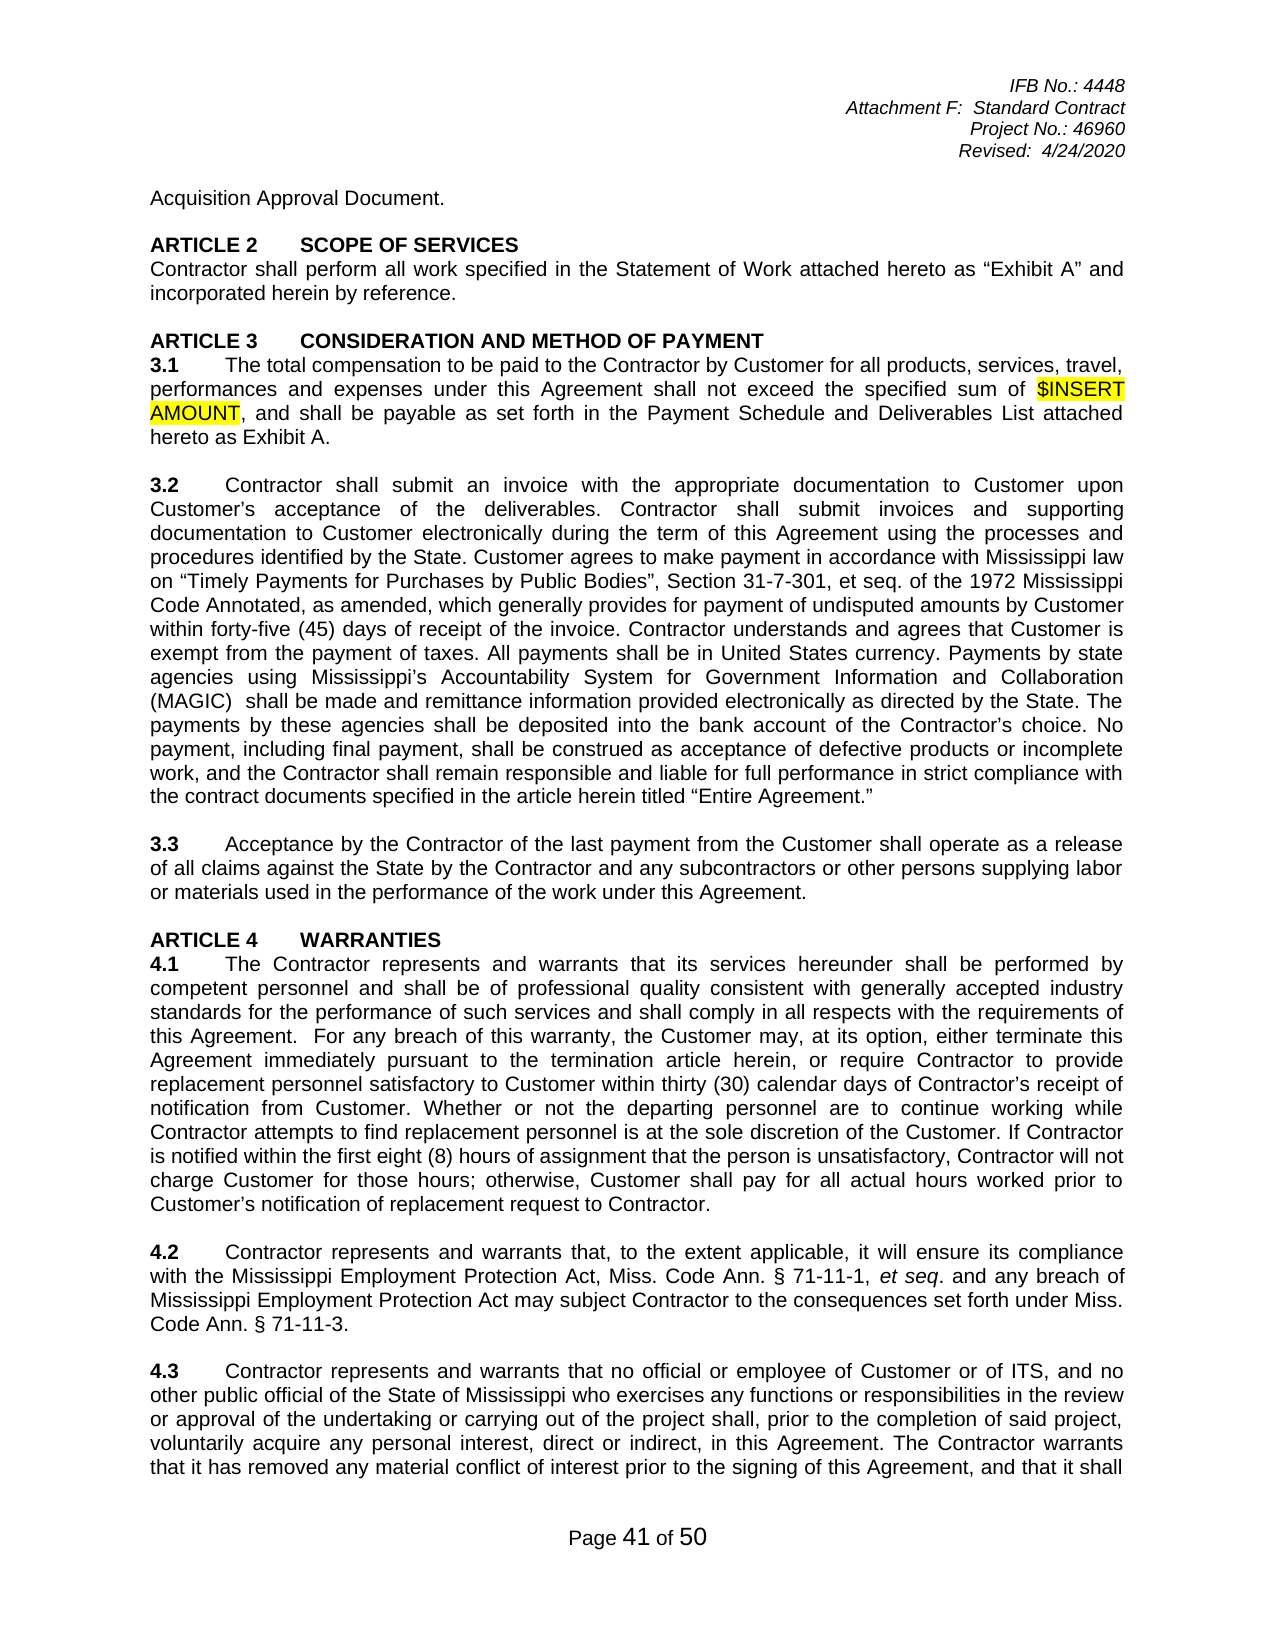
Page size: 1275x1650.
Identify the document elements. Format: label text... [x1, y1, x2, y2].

text Contractor shall perform all work specified in the Statement of Work attached hereto as “Exhibit A” and incorporated herein by reference. [150, 257, 1125, 305]
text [150, 1359, 1125, 1479]
text ARTICLE 3 CONSIDERATION AND METHOD OF PAYMENT [150, 329, 1125, 353]
text 3.2 Contractor shall submit an invoice with the appropriate documentation to Customer upon Customer’s acceptance of the deliverables. Contractor shall submit invoices and supporting documentation to Customer electronically during the term of this Agreement using the processes and procedures identified by the State. Customer agrees to make payment in accordance with Mississippi law on “Timely Payments for Purchases by Public Bodies”, Section 31-7-301, et seq. of the 1972 Mississippi Code Annotated, as amended, which generally provides for payment of undisputed amounts by Customer within forty-five (45) days of receipt of the invoice. Contractor understands and agrees that Customer is exempt from the payment of taxes. All payments shall be in United States currency. Payments by state agencies using Mississippi’s Accountability System for Government Information and Collaboration (MAGIC) shall be made and remittance information provided electronically as directed by the State. The payments by these agencies shall be deposited into the bank account of the Contractor’s choice. No payment, including final payment, shall be construed as acceptance of defective products or incomplete work, and the Contractor shall remain responsible and liable for full performance in strict compliance with the contract documents specified in the article herein titled “Entire Agreement.” [150, 473, 1125, 808]
text ARTICLE 2 SCOPE OF SERVICES [150, 233, 1125, 257]
text 4.2 Contractor represents and warrants that, to the extent applicable, it will ensure its compliance with the Mississippi Employment Protection Act, Miss. Code Ann. § 71-11-1, et seq. and any breach of Mississippi Employment Protection Act may subject Contractor to the consequences set forth under Miss. Code Ann. § 71-11-3. [150, 1239, 1125, 1335]
text 4.1 The Contractor represents and warrants that its services hereunder shall be performed by competent personnel and shall be of professional quality consistent with generally accepted industry standards for the performance of such services and shall comply in all respects with the requirements of this Agreement. For any breach of this warranty, the Customer may, at its option, either terminate this Agreement immediately pursuant to the termination article herein, or require Contractor to provide replacement personnel satisfactory to Customer within thirty (30) calendar days of Contractor’s receipt of notification from Customer. Whether or not the departing personnel are to continue working while Contractor attempts to find replacement personnel is at the sole discretion of the Customer. If Contractor is notified within the first eight (8) hours of assignment that the person is unsatisfactory, Contractor will not charge Customer for those hours; otherwise, Customer shall pay for all actual hours worked prior to Customer’s notification of replacement request to Contractor. [150, 952, 1125, 1216]
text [150, 185, 1125, 209]
text 3.3 Acceptance by the Contractor of the last payment from the Customer shall operate as a release of all claims against the State by the Contractor and any subcontractors or other persons supplying labor or materials used in the performance of the work under this Agreement. [150, 832, 1125, 904]
text 3.1 The total compensation to be paid to the Contractor by Customer for all products, services, travel, performances and expenses under this Agreement shall not exceed the specified sum of $INSERT AMOUNT, and shall be payable as set forth in the Payment Schedule and Deliverables List attached hereto as Exhibit A. [150, 353, 1125, 449]
text ARTICLE 4 WARRANTIES [150, 928, 1125, 952]
